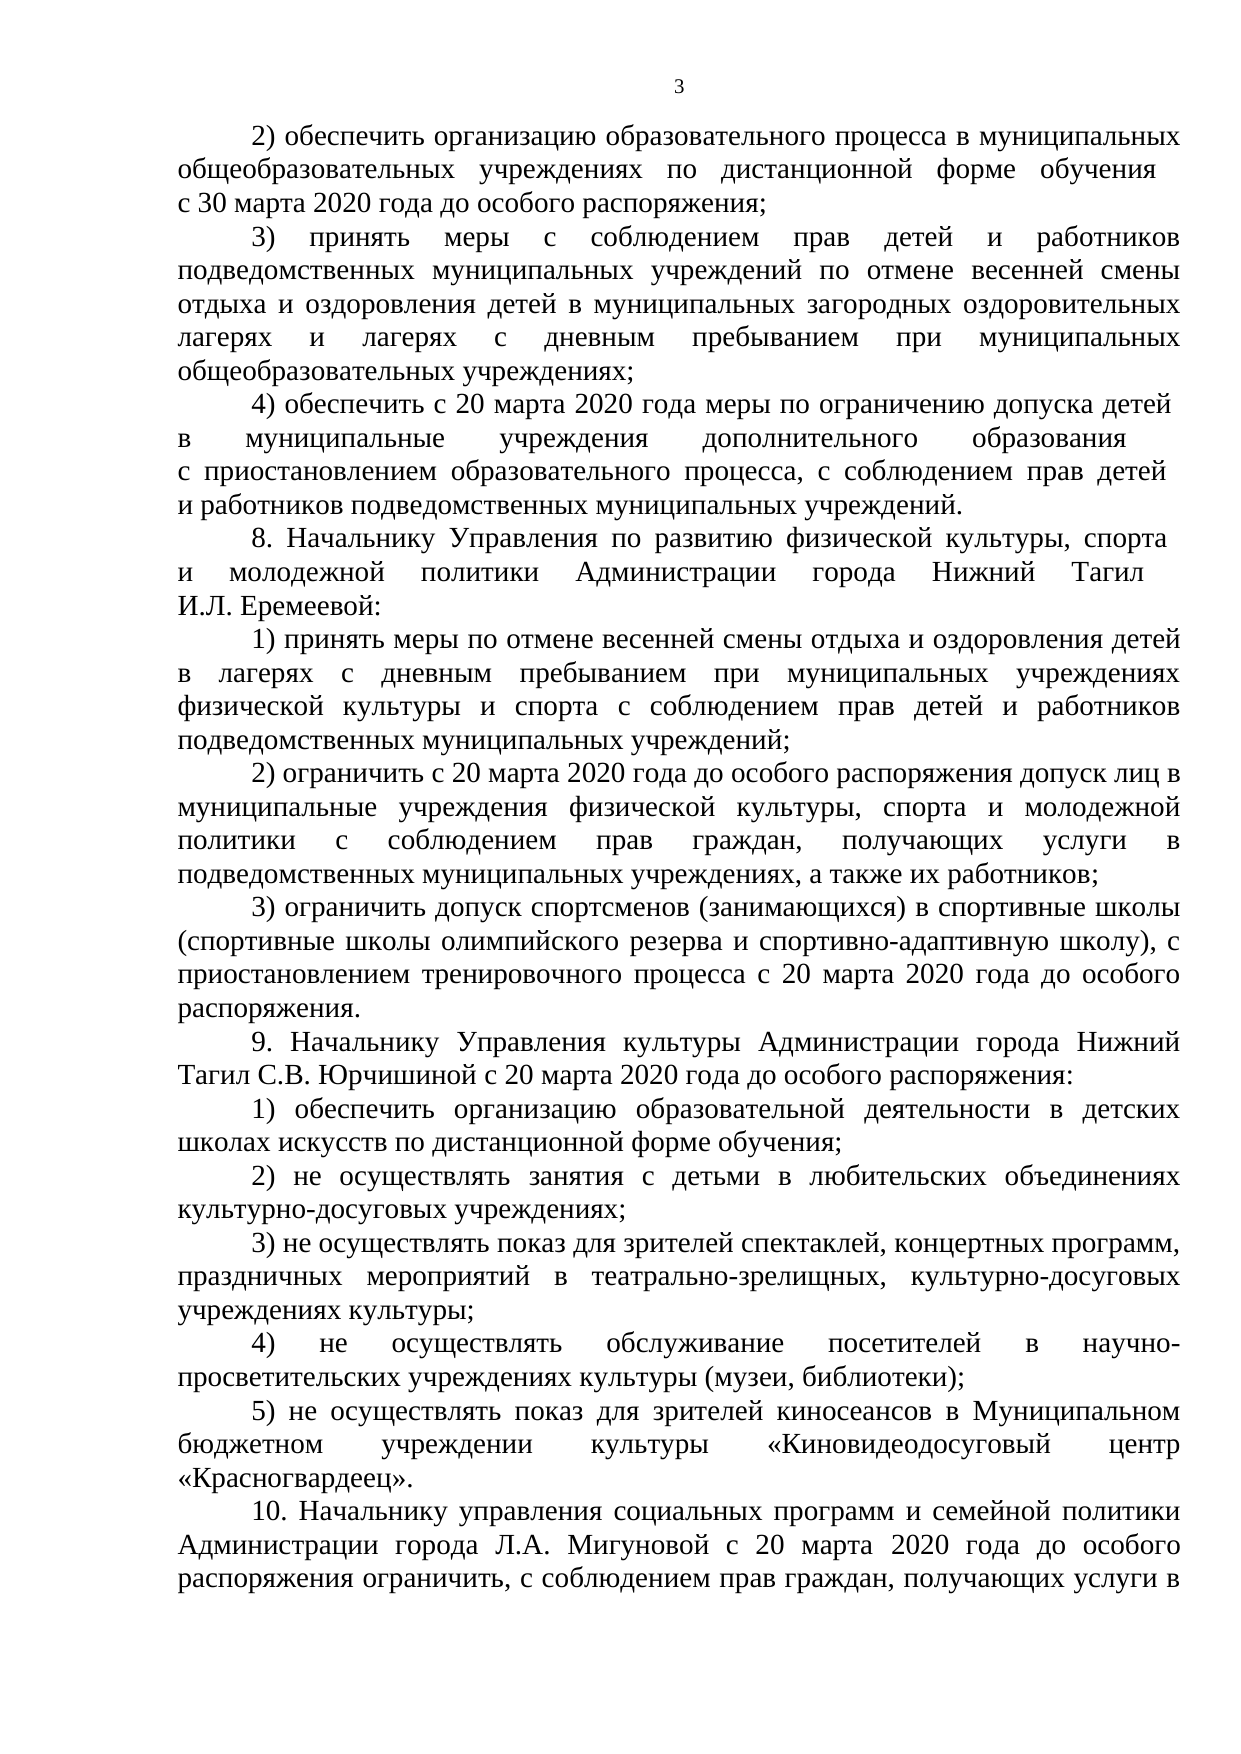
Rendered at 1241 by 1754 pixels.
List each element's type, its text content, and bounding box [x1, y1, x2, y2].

text 5) не осуществлять показ для зрителей киносеансов в Муниципальном бюджетном учреждении культуры «Киновидеодосуговый центр «Красногвардеец». [177, 1393, 1181, 1493]
list 1) принять меры по отмене весенней смены отдыха и оздоровления детей в лагерях с дневным пребыванием при муниципальных учреждениях физической культуры и спорта с соблюдением прав детей и работников подведомственных муниципальных учреждений; [177, 621, 1181, 755]
text 2) не осуществлять занятия с детьми в любительских объединениях культурно-досуговых учреждениях; [177, 1158, 1181, 1225]
text 3) не осуществлять показ для зрителей спектаклей, концертных программ, праздничных мероприятий в театрально-зрелищных, культурно-досуговых учреждениях культуры; [177, 1225, 1181, 1326]
text 9. Начальнику Управления культуры Администрации города Нижний Тагил С.В. Юрчишиной с 20 марта 2020 года до особого распоряжения: [177, 1024, 1181, 1091]
text 4) не осуществлять обслуживание посетителей в научно- просветительских учреждениях культуры (музеи, библиотеки); [177, 1326, 1181, 1393]
text 2) обеспечить организацию образовательного процесса в муниципальных общеобразовательных учреждениях по дистанционной форме обучения с 30 марта 2020 года до особого распоряжения; [177, 118, 1181, 219]
list 4) обеспечить с 20 марта 2020 года меры по ограничению допуска детей в муниципальные учреждения дополнительного образования с приостановлением образовательного процесса, с соблюдением прав детей и работников подведомственных муниципальных учреждений. [177, 386, 1181, 521]
text 2) ограничить с 20 марта 2020 года до особого распоряжения допуск лиц в муниципальные учреждения физической культуры, спорта и молодежной политики с соблюдением прав граждан, получающих услуги в подведомственных муниципальных учреждениях, а также их работников; [177, 755, 1181, 889]
text 3) принять меры с соблюдением прав детей и работников подведомственных муниципальных учреждений по отмене весенней смены отдыха и оздоровления детей в муниципальных загородных оздоровительных лагерях и лагерях с дневным пребыванием при муниципальных общеобразовательных учреждениях; [177, 219, 1181, 386]
list 8. Начальнику Управления по развитию физической культуры, спорта и молодежной политики Администрации города Нижний Тагил И.Л. Еремеевой: [177, 521, 1181, 621]
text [177, 1493, 1181, 1594]
text 1) обеспечить организацию образовательной деятельности в детских школах искусств по дистанционной форме обучения; [177, 1091, 1181, 1158]
text 3) ограничить допуск спортсменов (занимающихся) в спортивные школы (спортивные школы олимпийского резерва и спортивно-адаптивную школу), с приостановлением тренировочного процесса с 20 марта 2020 года до особого распоряжения. [177, 889, 1181, 1024]
